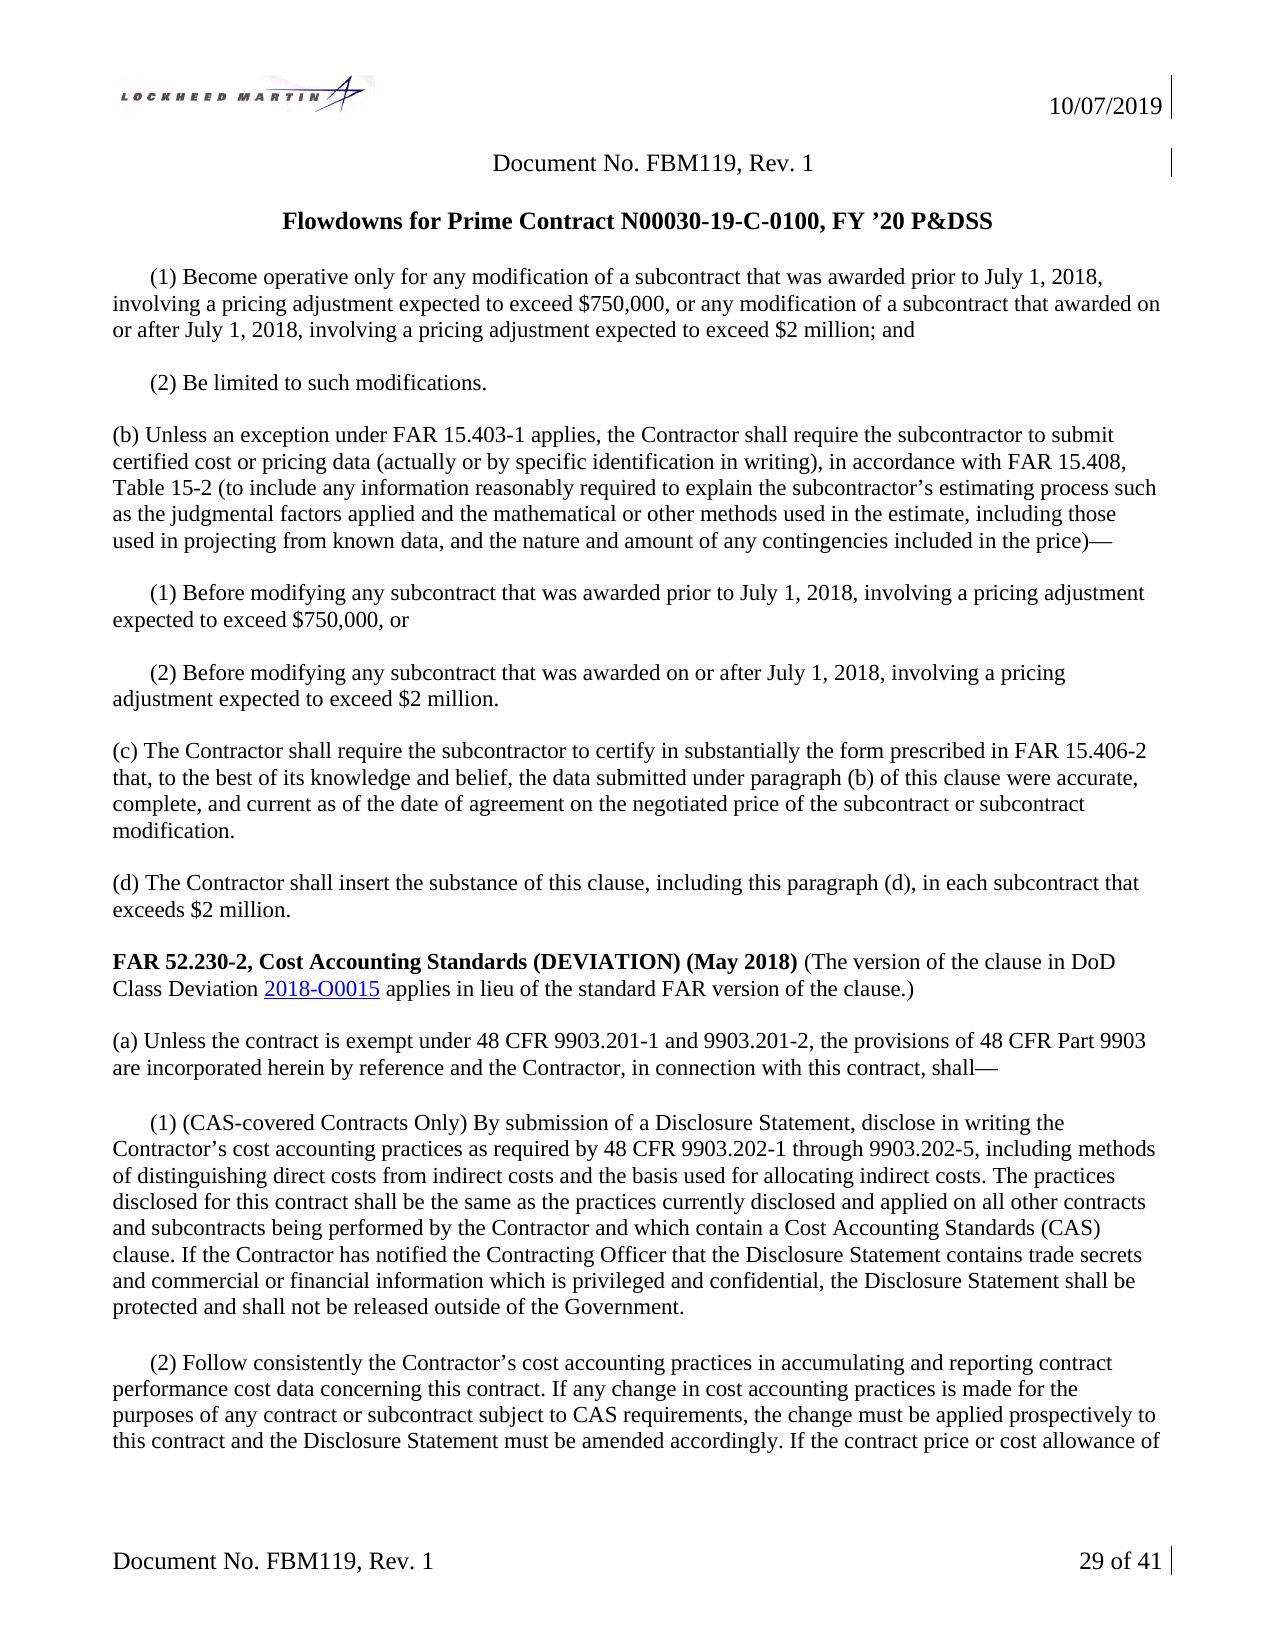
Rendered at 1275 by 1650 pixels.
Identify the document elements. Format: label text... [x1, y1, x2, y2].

text (a) Unless the contract is exempt under 48 CFR 9903.201-1 and 9903.201-2, the provisions of 48 CFR Part 9903 are incorporated herein by reference and the Contractor, in connection with this contract, shall— [112, 1027, 1162, 1080]
text (1) Before modifying any subcontract that was awarded prior to July 1, 2018, involving a pricing adjustment expected to exceed $750,000, or [112, 579, 1162, 632]
text (2) Be limited to such modifications. [112, 369, 1162, 395]
text (d) The Contractor shall insert the substance of this clause, including this paragraph (d), in each subcontract that exceeds $2 million. [112, 869, 1162, 922]
text FAR 52.230-2, Cost Accounting Standards (DEVIATION) (May 2018) (The version of the clause in DoD Class Deviation 2018-O0015 applies in lieu of the standard FAR version of the clause.) [112, 948, 1162, 1001]
text (1) Become operative only for any modification of a subcontract that was awarded prior to July 1, 2018, involving a pricing adjustment expected to exceed $750,000, or any modification of a subcontract that awarded on or after July 1, 2018, involving a pricing adjustment expected to exceed $2 million; and [112, 263, 1162, 342]
picture [112, 75, 375, 114]
text (b) Unless an exception under FAR 15.403-1 applies, the Contractor shall require the subcontractor to submit certified cost or pricing data (actually or by specific identification in writing), in accordance with FAR 15.408, Table 15-2 (to include any information reasonably required to explain the subcontractor’s estimating process such as the judgmental factors applied and the mathematical or other methods used in the estimate, including those used in projecting from known data, and the nature and amount of any contingencies included in the price)— [112, 421, 1162, 553]
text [112, 1348, 1162, 1454]
text (2) Before modifying any subcontract that was awarded on or after July 1, 2018, involving a pricing adjustment expected to exceed $2 million. [112, 658, 1162, 711]
text (c) The Contractor shall require the subcontractor to certify in substantially the form prescribed in FAR 15.406-2 that, to the best of its knowledge and belief, the data submitted under paragraph (b) of this clause were accurate, complete, and current as of the date of agreement on the negotiated price of the subcontract or subcontract modification. [112, 738, 1162, 843]
text (1) (CAS-covered Contracts Only) By submission of a Disclosure Statement, disclose in writing the Contractor’s cost accounting practices as required by 48 CFR 9903.202-1 through 9903.202-5, including methods of distinguishing direct costs from indirect costs and the basis used for allocating indirect costs. The practices disclosed for this contract shall be the same as the practices currently disclosed and applied on all other contracts and subcontracts being performed by the Contractor and which contain a Cost Accounting Standards (CAS) clause. If the Contractor has notified the Contracting Officer that the Disclosure Statement contains trade secrets and commercial or financial information which is privileged and confidential, the Disclosure Statement shall be protected and shall not be released outside of the Government. [112, 1109, 1162, 1320]
